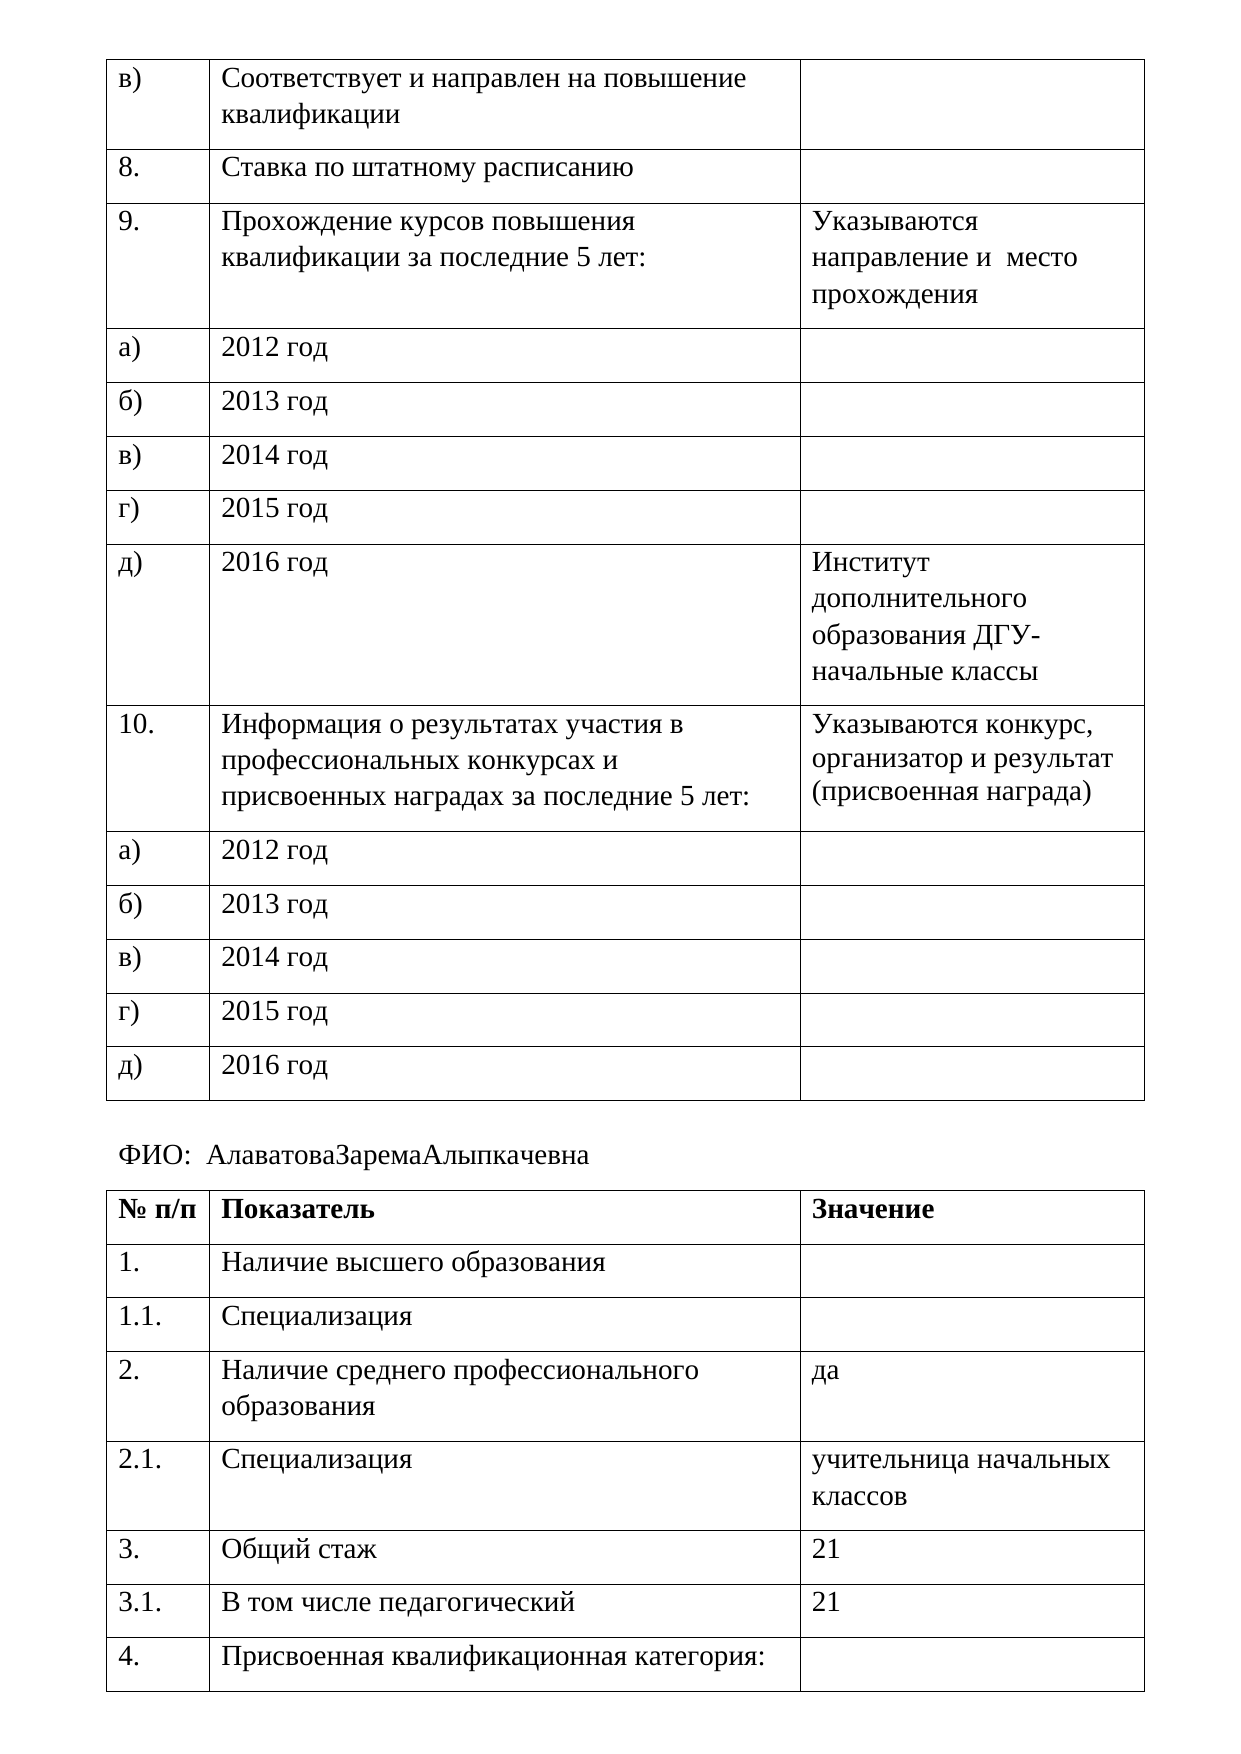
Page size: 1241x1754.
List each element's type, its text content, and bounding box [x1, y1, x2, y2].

table_cell 2015 год [210, 994, 800, 1046]
table_cell 21 [801, 1585, 1144, 1637]
table_cell г) [107, 491, 209, 543]
table_cell [801, 1298, 1144, 1351]
table_cell 2016 год [210, 1047, 800, 1100]
table_cell Прохождение курсов повышения квалификации за последние 5 лет: [210, 204, 800, 328]
table_cell б) [107, 383, 209, 436]
table_cell [801, 994, 1144, 1046]
table_cell 2013 год [210, 886, 800, 938]
table_cell в) [107, 940, 209, 992]
table_cell [801, 940, 1144, 992]
table_cell Присвоенная квалификационная категория: [210, 1638, 800, 1691]
table_cell 2012 год [210, 832, 800, 885]
table_cell Специализация [210, 1298, 800, 1351]
table_cell Информация о результатах участия в профессиональных конкурсах и присвоенных наградах за последние 5 лет: [210, 706, 800, 831]
table_cell Общий стаж [210, 1531, 800, 1583]
table_cell В том числе педагогический [210, 1585, 800, 1637]
table_cell г) [107, 994, 209, 1046]
table_cell 2015 год [210, 491, 800, 543]
table_cell 21 [801, 1531, 1144, 1583]
table_cell Ставка по штатному расписанию [210, 150, 800, 202]
table_cell в) [107, 437, 209, 489]
table_cell 3.1. [107, 1585, 209, 1637]
table_cell Наличие высшего образования [210, 1245, 800, 1297]
table_cell [801, 1245, 1144, 1297]
table_cell [801, 437, 1144, 489]
table_cell д) [107, 545, 209, 705]
table_cell [801, 832, 1144, 885]
table_cell Специализация [210, 1442, 800, 1530]
table_header Значение [801, 1191, 1144, 1243]
table_cell в) [107, 60, 209, 148]
table_cell 4. [107, 1638, 209, 1691]
table_cell Указываются конкурс, организатор и результат (присвоенная награда) [801, 706, 1144, 831]
table_cell [801, 383, 1144, 436]
table_cell [801, 150, 1144, 202]
table_cell [801, 1047, 1144, 1100]
table_cell учительница начальных классов [801, 1442, 1144, 1530]
table_cell 2. [107, 1352, 209, 1441]
table_cell Указываются направление и место прохождения [801, 204, 1144, 328]
table_header № п/п [107, 1191, 209, 1243]
table_cell [801, 60, 1144, 148]
table_cell 2014 год [210, 940, 800, 992]
table_cell [801, 491, 1144, 543]
table_cell Соответствует и направлен на повышение квалификации [210, 60, 800, 148]
table_cell Наличие среднего профессионального образования [210, 1352, 800, 1441]
table_cell 10. [107, 706, 209, 831]
list ФИО: АлаватоваЗаремаАлыпкачевна [118, 1137, 1152, 1171]
table_cell 1.1. [107, 1298, 209, 1351]
table_cell д) [107, 1047, 209, 1100]
table_cell 8. [107, 150, 209, 202]
table_cell [801, 1638, 1144, 1691]
table_cell б) [107, 886, 209, 938]
table_cell 1. [107, 1245, 209, 1297]
table_cell 2.1. [107, 1442, 209, 1530]
table_header Показатель [210, 1191, 800, 1243]
table_cell 2016 год [210, 545, 800, 705]
table_cell [801, 329, 1144, 382]
table_cell 2014 год [210, 437, 800, 489]
table_cell 2013 год [210, 383, 800, 436]
table_cell да [801, 1352, 1144, 1441]
table_cell [801, 886, 1144, 938]
table_cell а) [107, 329, 209, 382]
table_cell а) [107, 832, 209, 885]
table_cell 9. [107, 204, 209, 328]
table_cell Институт дополнительного образования ДГУ-начальные классы [801, 545, 1144, 705]
table_cell 3. [107, 1531, 209, 1583]
table_cell 2012 год [210, 329, 800, 382]
